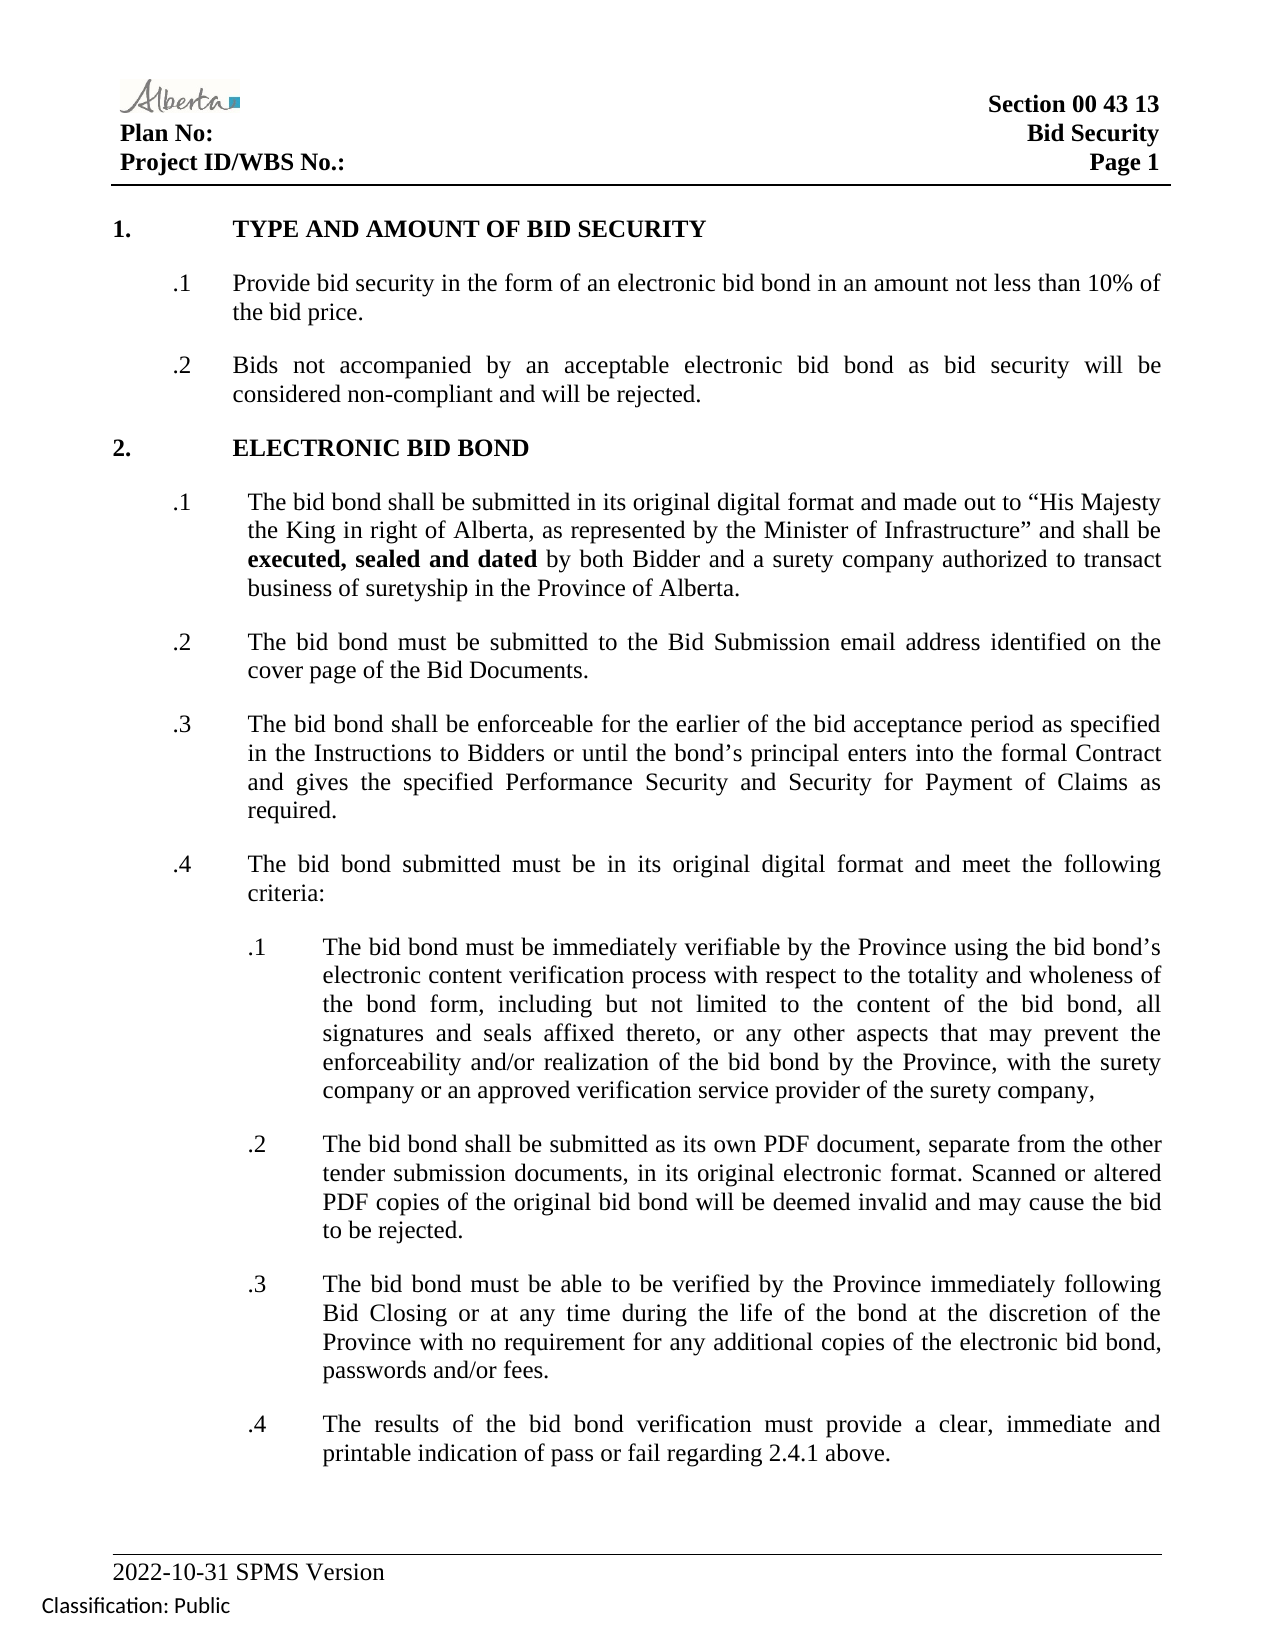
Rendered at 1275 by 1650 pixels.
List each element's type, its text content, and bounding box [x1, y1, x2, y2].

text Bids not accompanied by an acceptable electronic bid bond as bid security will be considered non-compliant and will be rejected. [172, 351, 1162, 408]
list The bid bond must be submitted to the Bid Submission email address identified on the cover page of the Bid Documents. [172, 627, 1162, 684]
list The bid bond shall be submitted as its own PDF document, separate from the other tender submission documents, in its original electronic format. Scanned or altered PDF copies of the original bid bond will be deemed invalid and may cause the bid to be rejected. [247, 1129, 1162, 1244]
text TYPE AND AMOUNT OF BID SECURITY [112, 214, 1162, 243]
text ELECTRONIC BID BOND [112, 433, 1162, 462]
picture [119, 79, 240, 113]
list The bid bond shall be submitted in its original digital format and made out to “His Majesty the King in right of Alberta, as represented by the Minister of Infrastructure” and shall be executed, sealed and dated by both Bidder and a surety company authorized to transact business of suretyship in the Province of Alberta. [172, 487, 1162, 602]
list The bid bond submitted must be in its original digital format and meet the following criteria: [172, 849, 1162, 907]
text Provide bid security in the form of an electronic bid bond in an amount not less than 10% of the bid price. [172, 268, 1162, 326]
list The bid bond shall be enforceable for the earlier of the bid acceptance period as specified in the Instructions to Bidders or until the bond’s principal enters into the formal Contract and gives the specified Performance Security and Security for Payment of Claims as required. [172, 709, 1162, 824]
list The bid bond must be immediately verifiable by the Province using the bid bond’s electronic content verification process with respect to the totality and wholeness of the bond form, including but not limited to the content of the bid bond, all signatures and seals affixed thereto, or any other aspects that may prevent the enforceability and/or realization of the bid bond by the Province, with the surety company or an approved verification service provider of the surety company, [247, 932, 1162, 1104]
list The bid bond must be able to be verified by the Province immediately following Bid Closing or at any time during the life of the bond at the discretion of the Province with no requirement for any additional copies of the electronic bid bond, passwords and/or fees. [247, 1269, 1162, 1384]
list The results of the bid bond verification must provide a clear, immediate and printable indication of pass or fail regarding 2.4.1 above. [247, 1409, 1162, 1467]
